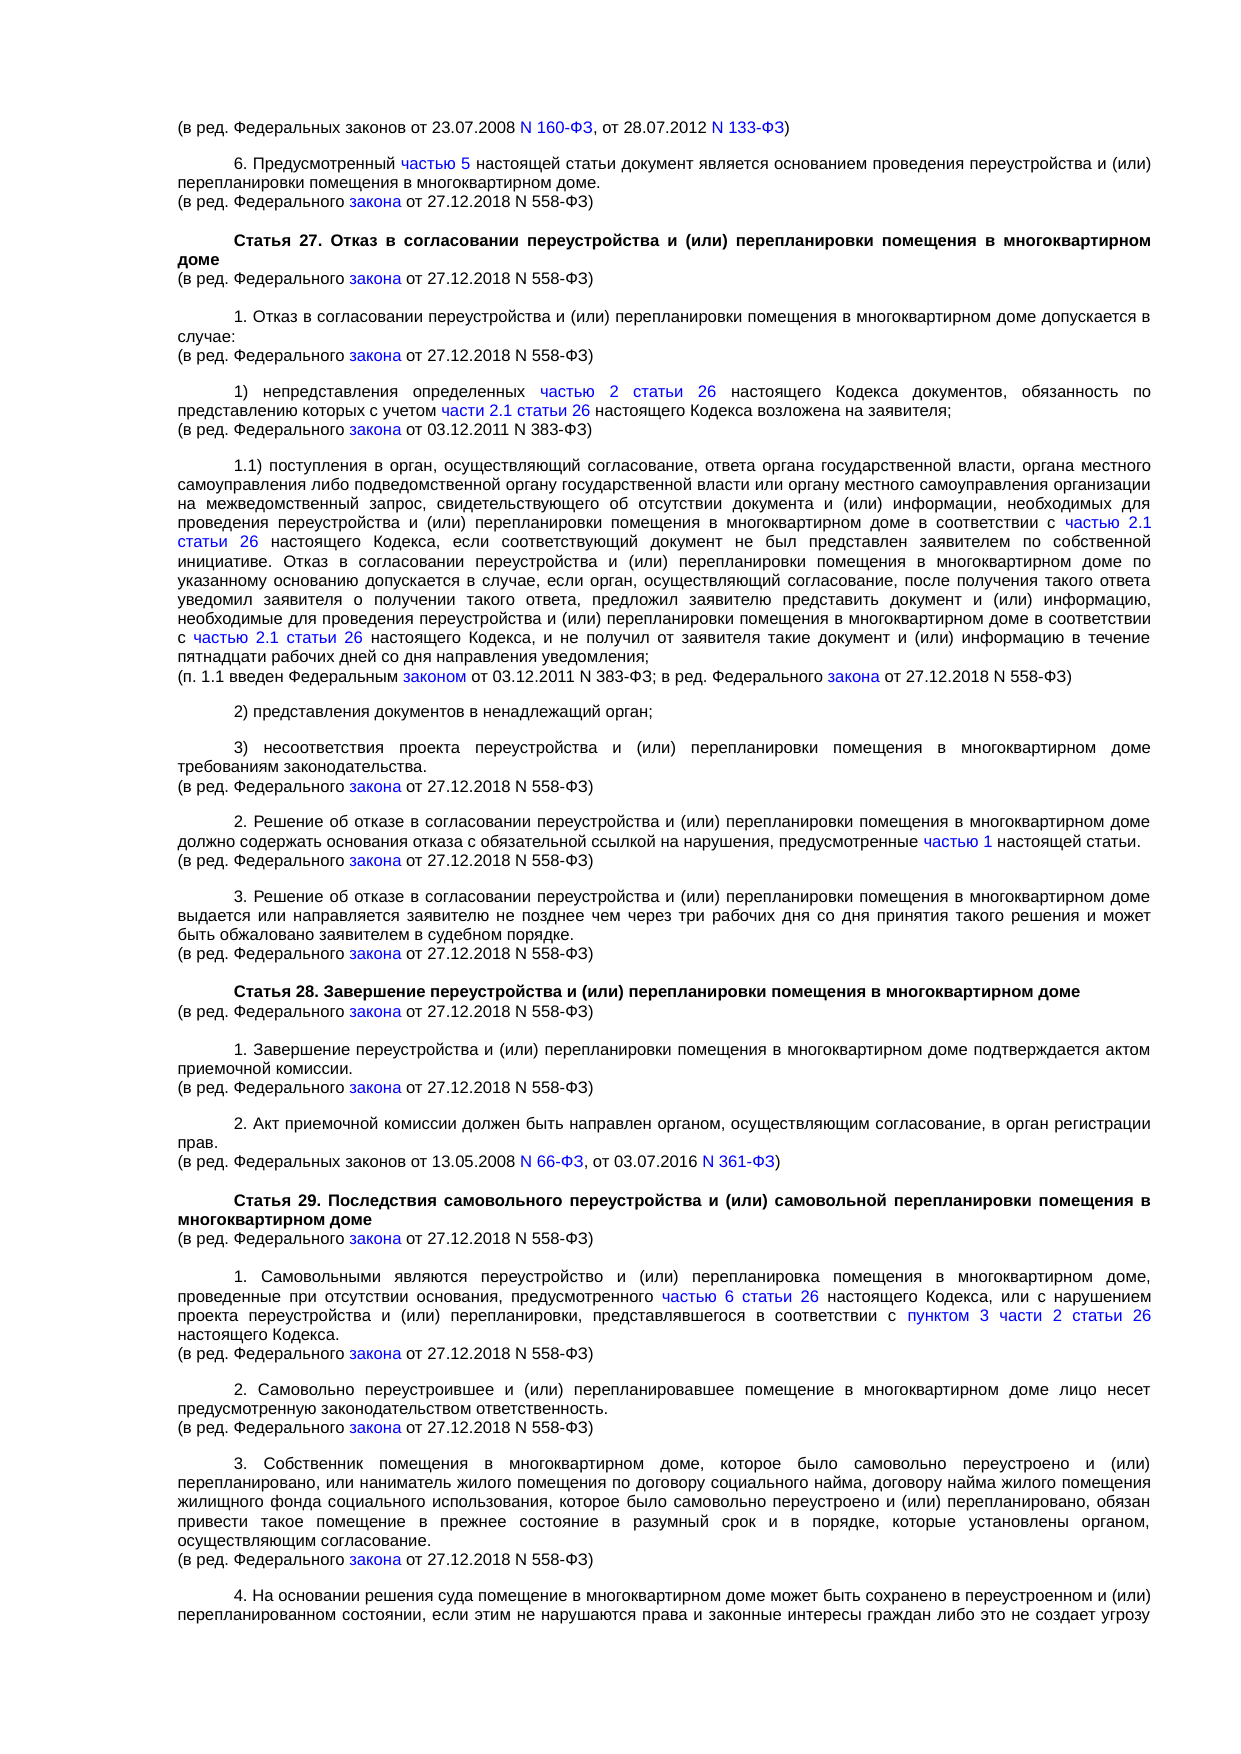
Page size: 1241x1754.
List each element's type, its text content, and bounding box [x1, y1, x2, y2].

text 1.1) поступления в орган, осуществляющий согласование, ответа органа государственной власти, органа местного самоуправления либо подведомственной органу государственной власти или органу местного самоуправления организации на межведомственный запрос, свидетельствующего об отсутствии документа и (или) информации, необходимых для проведения переустройства и (или) перепланировки помещения в многоквартирном доме в соответствии с частью 2.1 статьи 26 настоящего Кодекса, если соответствующий документ не был представлен заявителем по собственной инициативе. Отказ в согласовании переустройства и (или) перепланировки помещения в многоквартирном доме по указанному основанию допускается в случае, если орган, осуществляющий согласование, после получения такого ответа уведомил заявителя о получении такого ответа, предложил заявителю представить документ и (или) информацию, необходимые для проведения переустройства и (или) перепланировки помещения в многоквартирном доме в соответствии с частью 2.1 статьи 26 настоящего Кодекса, и не получил от заявителя такие документ и (или) информацию в течение пятнадцати рабочих дней со дня направления уведомления; [177, 456, 1152, 666]
text (в ред. Федерального закона от 27.12.2018 N 558-ФЗ) [177, 192, 1152, 211]
text 3) несоответствия проекта переустройства и (или) перепланировки помещения в многоквартирном доме требованиям законодательства. [177, 738, 1152, 776]
text 3. Решение об отказе в согласовании переустройства и (или) перепланировки помещения в многоквартирном доме выдается или направляется заявителю не позднее чем через три рабочих дня со дня принятия такого решения и может быть обжаловано заявителем в судебном порядке. [177, 886, 1152, 944]
text 2. Решение об отказе в согласовании переустройства и (или) перепланировки помещения в многоквартирном доме должно содержать основания отказа с обязательной ссылкой на нарушения, предусмотренные частью 1 настоящей статьи. [177, 812, 1152, 851]
text 1. Самовольными являются переустройство и (или) перепланировка помещения в многоквартирном доме, проведенные при отсутствии основания, предусмотренного частью 6 статьи 26 настоящего Кодекса, или с нарушением проекта переустройства и (или) перепланировки, представлявшегося в соответствии с пунктом 3 части 2 статьи 26 настоящего Кодекса. [177, 1267, 1152, 1344]
text (в ред. Федерального закона от 27.12.2018 N 558-ФЗ) [177, 269, 1152, 288]
text 6. Предусмотренный частью 5 настоящей статьи документ является основанием проведения переустройства и (или) перепланировки помещения в многоквартирном доме. [177, 154, 1152, 192]
text (в ред. Федерального закона от 27.12.2018 N 558-ФЗ) [177, 1344, 1152, 1363]
text (п. 1.1 введен Федеральным законом от 03.12.2011 N 383-ФЗ; в ред. Федерального закона от 27.12.2018 N 558-ФЗ) [177, 666, 1152, 686]
text 1. Отказ в согласовании переустройства и (или) перепланировки помещения в многоквартирном доме допускается в случае: [177, 307, 1152, 346]
text (в ред. Федерального закона от 27.12.2018 N 558-ФЗ) [177, 944, 1152, 963]
text (в ред. Федерального закона от 27.12.2018 N 558-ФЗ) [177, 346, 1152, 365]
list Статья 29. Последствия самовольного переустройства и (или) самовольной перепланировки помещения в многоквартирном доме [177, 1191, 1152, 1229]
text (в ред. Федерального закона от 27.12.2018 N 558-ФЗ) [177, 1229, 1152, 1248]
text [177, 1586, 1152, 1624]
text 2. Самовольно переустроившее и (или) перепланировавшее помещение в многоквартирном доме лицо несет предусмотренную законодательством ответственность. [177, 1380, 1152, 1418]
text 1. Завершение переустройства и (или) перепланировки помещения в многоквартирном доме подтверждается актом приемочной комиссии. [177, 1040, 1152, 1078]
text (в ред. Федерального закона от 27.12.2018 N 558-ФЗ) [177, 1550, 1152, 1569]
list Статья 28. Завершение переустройства и (или) перепланировки помещения в многоквартирном доме [177, 982, 1152, 1001]
text (в ред. Федерального закона от 27.12.2018 N 558-ФЗ) [177, 1001, 1152, 1021]
text (в ред. Федерального закона от 03.12.2011 N 383-ФЗ) [177, 420, 1152, 439]
text 2) представления документов в ненадлежащий орган; [177, 702, 1152, 721]
text (в ред. Федеральных законов от 13.05.2008 N 66-ФЗ, от 03.07.2016 N 361-ФЗ) [177, 1152, 1152, 1171]
text (в ред. Федерального закона от 27.12.2018 N 558-ФЗ) [177, 1078, 1152, 1097]
text 2. Акт приемочной комиссии должен быть направлен органом, осуществляющим согласование, в орган регистрации прав. [177, 1114, 1152, 1152]
text (в ред. Федеральных законов от 23.07.2008 N 160-ФЗ, от 28.07.2012 N 133-ФЗ) [177, 118, 1152, 137]
text 3. Собственник помещения в многоквартирном доме, которое было самовольно переустроено и (или) перепланировано, или наниматель жилого помещения по договору социального найма, договору найма жилого помещения жилищного фонда социального использования, которое было самовольно переустроено и (или) перепланировано, обязан привести такое помещение в прежнее состояние в разумный срок и в порядке, которые установлены органом, осуществляющим согласование. [177, 1454, 1152, 1550]
list Статья 27. Отказ в согласовании переустройства и (или) перепланировки помещения в многоквартирном доме [177, 231, 1152, 269]
text (в ред. Федерального закона от 27.12.2018 N 558-ФЗ) [177, 1418, 1152, 1437]
text (в ред. Федерального закона от 27.12.2018 N 558-ФЗ) [177, 851, 1152, 870]
text 1) непредставления определенных частью 2 статьи 26 настоящего Кодекса документов, обязанность по представлению которых с учетом части 2.1 статьи 26 настоящего Кодекса возложена на заявителя; [177, 381, 1152, 420]
text (в ред. Федерального закона от 27.12.2018 N 558-ФЗ) [177, 776, 1152, 796]
